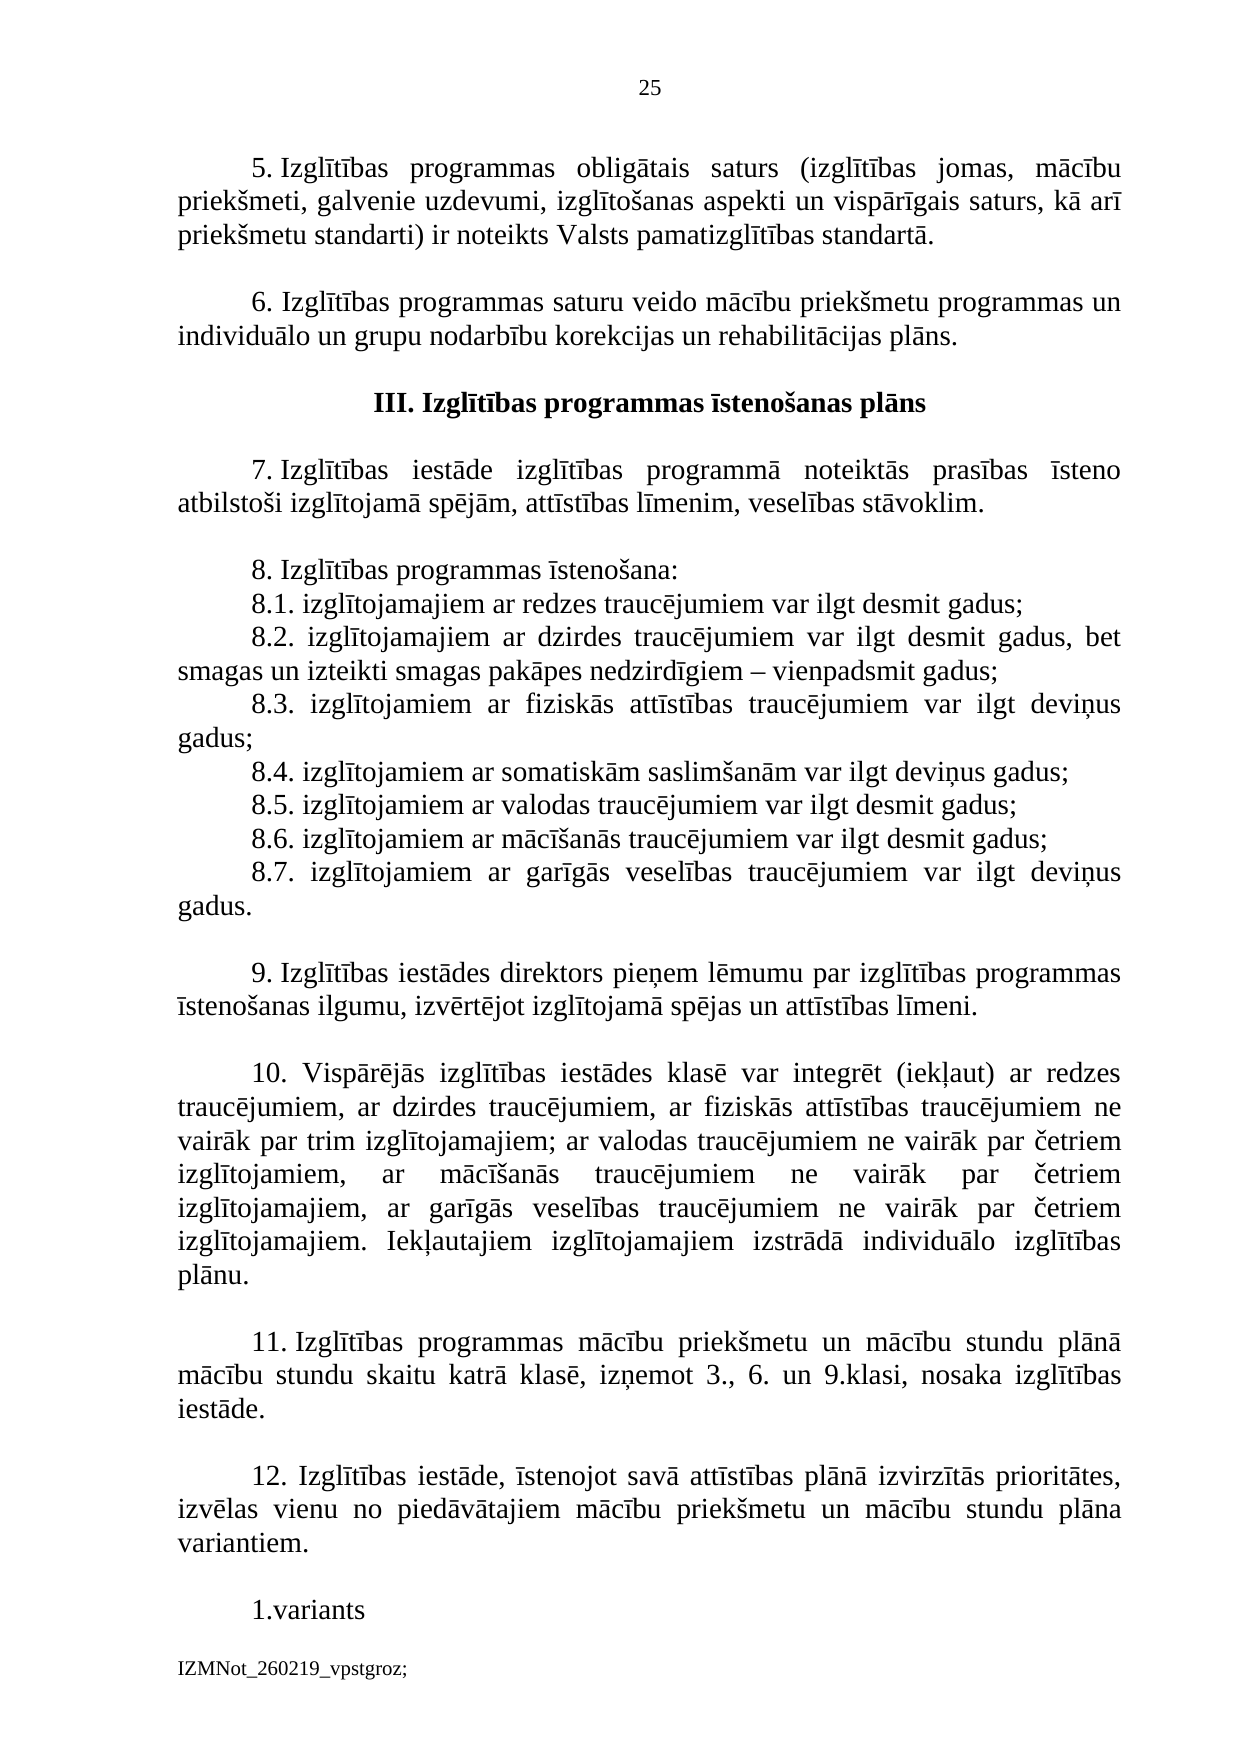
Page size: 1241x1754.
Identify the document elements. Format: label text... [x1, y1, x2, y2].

text 11. Izglītības programmas mācību priekšmetu un mācību stundu plānā mācību stundu skaitu katrā klasē, izņemot 3., 6. un 9.klasi, nosaka izglītības iestāde. [177, 1324, 1122, 1424]
text 12. Izglītības iestāde, īstenojot savā attīstības plānā izvirzītās prioritātes, izvēlas vienu no piedāvātajiem mācību priekšmetu un mācību stundu plāna variantiem. [177, 1458, 1122, 1559]
text 8.2. izglītojamajiem ar dzirdes traucējumiem var ilgt desmit gadus, bet smagas un izteikti smagas pakāpes nedzirdīgiem – vienpadsmit gadus; [177, 619, 1122, 687]
text 8.6. izglītojamiem ar mācīšanās traucējumiem var ilgt desmit gadus; [177, 821, 1122, 854]
text 8.3. izglītojamiem ar fiziskās attīstības traucējumiem var ilgt deviņus gadus; [177, 687, 1122, 754]
text 8.5. izglītojamiem ar valodas traucējumiem var ilgt desmit gadus; [177, 787, 1122, 821]
text III. Izglītības programmas īstenošanas plāns [177, 385, 1122, 418]
text 8.4. izglītojamiem ar somatiskām saslimšanām var ilgt deviņus gadus; [177, 754, 1122, 787]
text 8.1. izglītojamajiem ar redzes traucējumiem var ilgt desmit gadus; [177, 586, 1122, 619]
text 6. Izglītības programmas saturu veido mācību priekšmetu programmas un individuālo un grupu nodarbību korekcijas un rehabilitācijas plāns. [177, 284, 1122, 351]
text 8. Izglītības programmas īstenošana: [177, 552, 1122, 586]
text 8.7. izglītojamiem ar garīgās veselības traucējumiem var ilgt deviņus gadus. [177, 854, 1122, 921]
text 1.variants [177, 1592, 1122, 1626]
text 10. Vispārējās izglītības iestādes klasē var integrēt (iekļaut) ar redzes traucējumiem, ar dzirdes traucējumiem, ar fiziskās attīstības traucējumiem ne vairāk par trim izglītojamajiem; ar valodas traucējumiem ne vairāk par četriem izglītojamiem, ar mācīšanās traucējumiem ne vairāk par četriem izglītojamajiem, ar garīgās veselības traucējumiem ne vairāk par četriem izglītojamajiem. Iekļautajiem izglītojamajiem izstrādā individuālo izglītības plānu. [177, 1056, 1122, 1290]
text 5. Izglītības programmas obligātais saturs (izglītības jomas, mācību priekšmeti, galvenie uzdevumi, izglītošanas aspekti un vispārīgais saturs, kā arī priekšmetu standarti) ir noteikts Valsts pamatizglītības standartā. [177, 150, 1122, 251]
text 7. Izglītības iestāde izglītības programmā noteiktās prasības īsteno atbilstoši izglītojamā spējām, attīstības līmenim, veselības stāvoklim. [177, 452, 1122, 519]
text 9. Izglītības iestādes direktors pieņem lēmumu par izglītības programmas īstenošanas ilgumu, izvērtējot izglītojamā spējas un attīstības līmeni. [177, 955, 1122, 1022]
